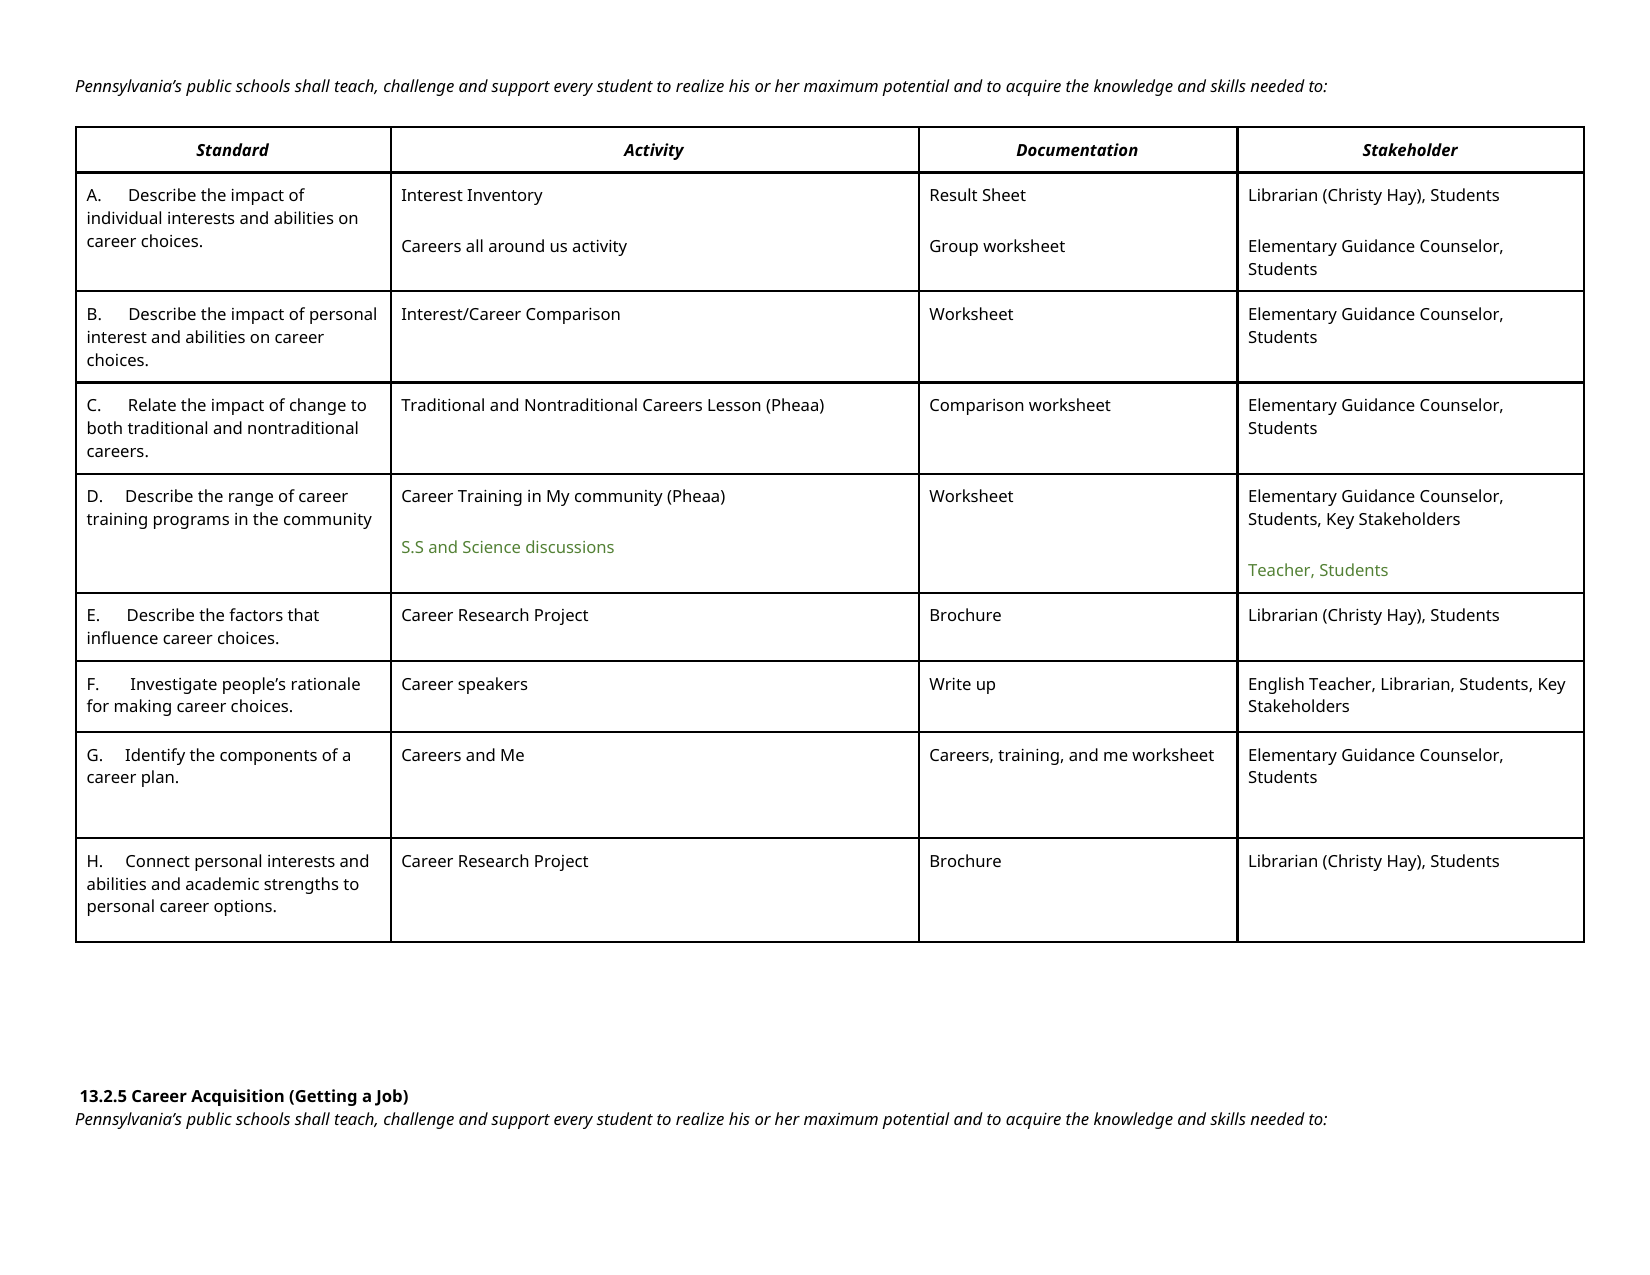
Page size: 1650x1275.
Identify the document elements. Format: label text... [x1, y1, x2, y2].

table_cell Result Sheet Group worksheet [920, 174, 1236, 290]
table_cell Interest/Career Comparison [392, 292, 918, 381]
table_cell Brochure [920, 839, 1236, 941]
table_header Standard [77, 128, 390, 171]
table_cell H. Connect personal interests and abilities and academic strengths to personal career options. [77, 839, 390, 941]
table_cell Librarian (Christy Hay), Students Elementary Guidance Counselor, Students [1239, 174, 1583, 290]
table_header Activity [392, 128, 918, 171]
table_cell Elementary Guidance Counselor, Students [1239, 292, 1583, 381]
table_cell Career Research Project [392, 594, 918, 660]
text Pennsylvania’s public schools shall teach, challenge and support every student to realize his or her maximum potential and to acquire the knowledge and skills needed to: [75, 75, 1575, 98]
table_cell Traditional and Nontraditional Careers Lesson (Pheaa) [392, 384, 918, 472]
table_cell Careers, training, and me worksheet [920, 733, 1236, 837]
table_cell Career Research Project [392, 839, 918, 941]
table_cell Career Training in My community (Pheaa) S.S and Science discussions [392, 475, 918, 592]
table_cell Careers and Me [392, 733, 918, 837]
table_cell E. Describe the factors that influence career choices. [77, 594, 390, 660]
table_cell Worksheet [920, 475, 1236, 592]
table_header Documentation [920, 128, 1236, 171]
table_cell Brochure [920, 594, 1236, 660]
table_cell C. Relate the impact of change to both traditional and nontraditional careers. [77, 384, 390, 472]
table_cell Worksheet [920, 292, 1236, 381]
table_cell Interest Inventory Careers all around us activity [392, 174, 918, 290]
table_cell English Teacher, Librarian, Students, Key Stakeholders [1239, 662, 1583, 731]
text 13.2.5 Career Acquisition (Getting a Job) [75, 1085, 1575, 1107]
table_cell Elementary Guidance Counselor, Students [1239, 384, 1583, 472]
table_cell Librarian (Christy Hay), Students [1239, 594, 1583, 660]
table_cell B. Describe the impact of personal interest and abilities on career choices. [77, 292, 390, 381]
table_cell Elementary Guidance Counselor, Students [1239, 733, 1583, 837]
table_cell Comparison worksheet [920, 384, 1236, 472]
table_cell G. Identify the components of a career plan. [77, 733, 390, 837]
table_cell Librarian (Christy Hay), Students [1239, 839, 1583, 941]
table_cell Elementary Guidance Counselor, Students, Key Stakeholders Teacher, Students [1239, 475, 1583, 592]
table_cell D. Describe the range of career training programs in the community [77, 475, 390, 592]
table_cell F. Investigate people’s rationale for making career choices. [77, 662, 390, 731]
table_header Stakeholder [1239, 128, 1583, 171]
table_cell A. Describe the impact of individual interests and abilities on career choices. [77, 174, 390, 290]
table_cell Career speakers [392, 662, 918, 731]
table_cell Write up [920, 662, 1236, 731]
text Pennsylvania’s public schools shall teach, challenge and support every student to realize his or her maximum potential and to acquire the knowledge and skills needed to: [75, 1107, 1575, 1130]
